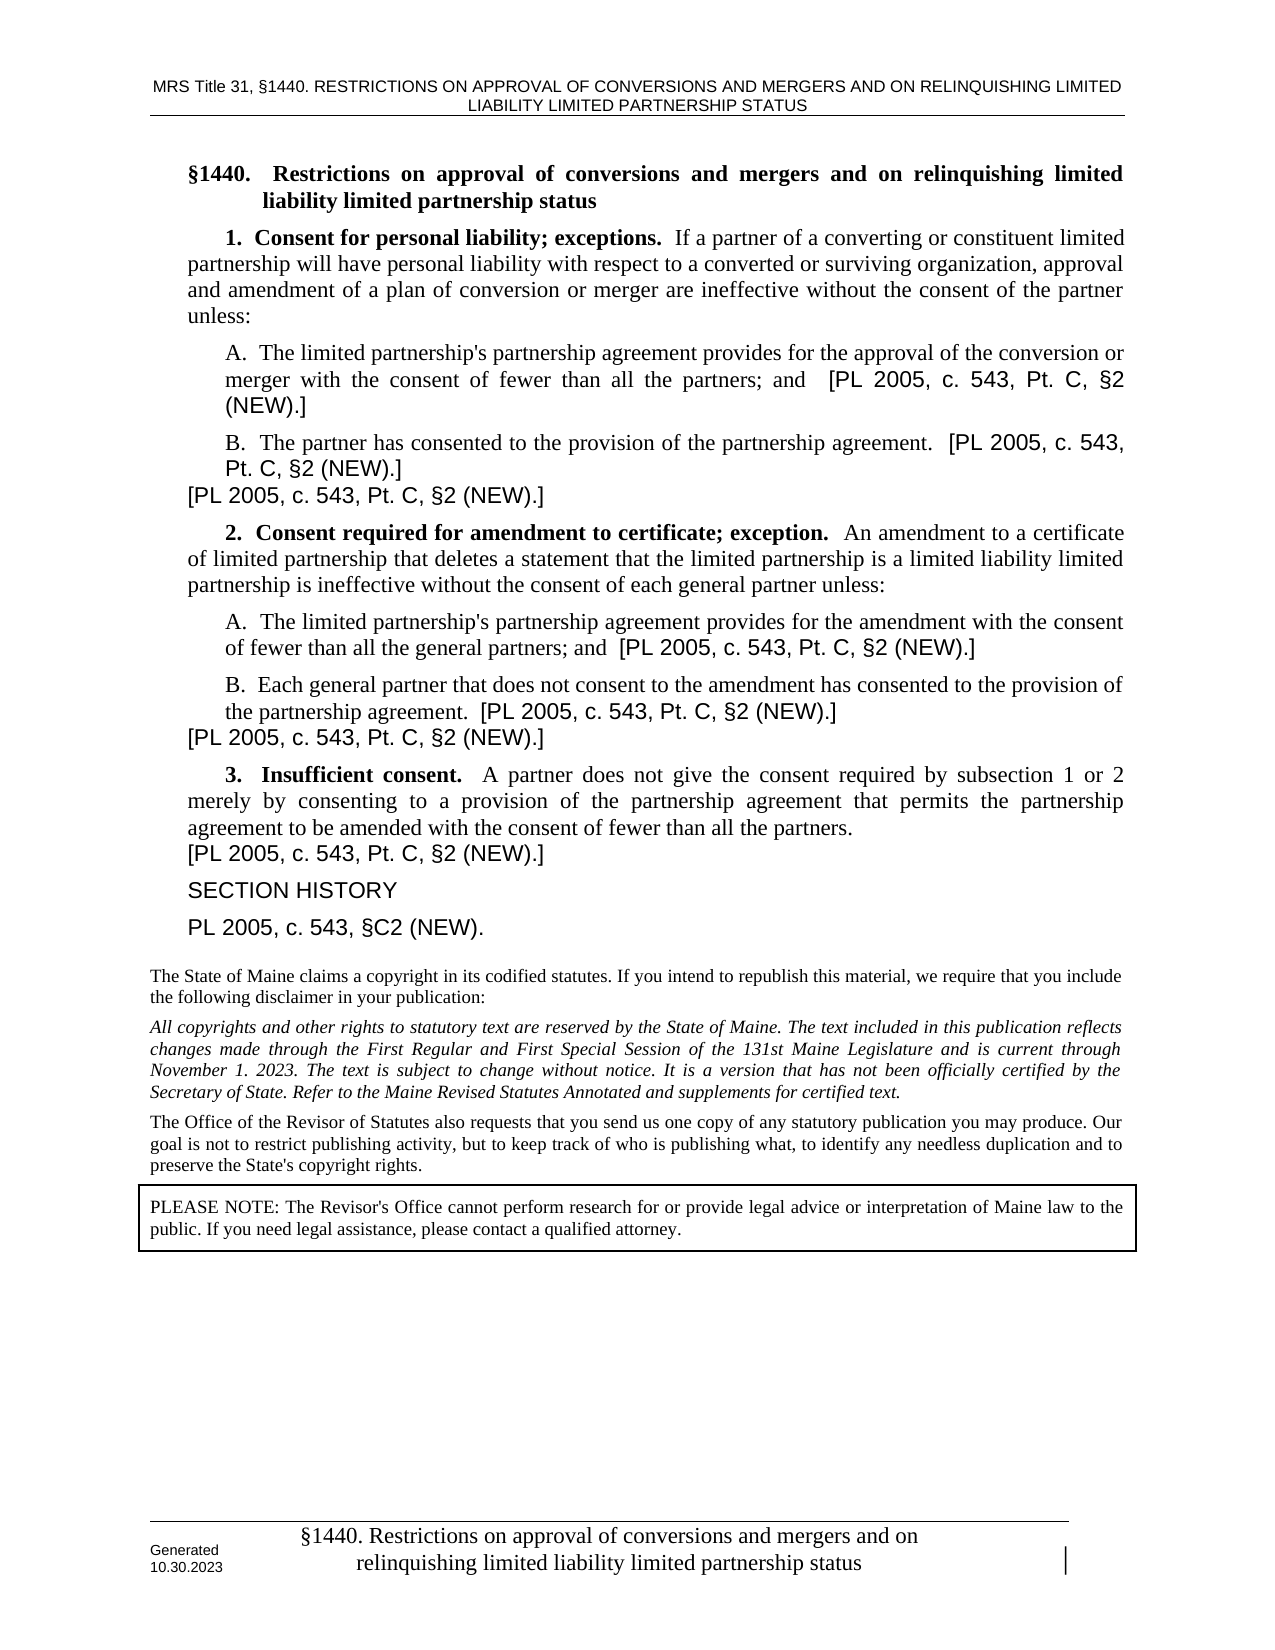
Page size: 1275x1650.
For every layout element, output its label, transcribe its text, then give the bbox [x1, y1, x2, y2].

text The Office of the Revisor of Statutes also requests that you send us one copy of any statutory publication you may produce. Our goal is not to restrict publishing activity, but to keep track of who is publishing what, to identify any needless duplication and to preserve the State's copyright rights. [150, 1111, 1125, 1176]
text [PL 2005, c. 543, Pt. C, §2 (NEW).] [187, 724, 1125, 750]
text PL 2005, c. 543, §C2 (NEW). [187, 913, 1125, 940]
text 3. Insufficient consent. A partner does not give the consent required by subsection 1 or 2 merely by consenting to a provision of the partnership agreement that permits the partnership agreement to be amended with the consent of fewer than all the partners. [187, 761, 1125, 840]
text SECTION HISTORY [187, 877, 1125, 903]
text [PL 2005, c. 543, Pt. C, §2 (NEW).] [187, 482, 1125, 508]
text B. The partner has consented to the provision of the partnership agreement. [PL 2005, c. 543, Pt. C, §2 (NEW).] [225, 429, 1125, 482]
text A. The limited partnership's partnership agreement provides for the amendment with the consent of fewer than all the general partners; and [PL 2005, c. 543, Pt. C, §2 (NEW).] [225, 608, 1125, 661]
text A. The limited partnership's partnership agreement provides for the approval of the conversion or merger with the consent of fewer than all the partners; and [PL 2005, c. 543, Pt. C, §2 (NEW).] [225, 339, 1125, 418]
text 1. Consent for personal liability; exceptions. If a partner of a converting or constituent limited partnership will have personal liability with respect to a converted or surviving organization, approval and amendment of a plan of conversion or merger are ineffective without the consent of the partner unless: [187, 223, 1125, 329]
text §1440. Restrictions on approval of conversions and mergers and on relinquishing limited liability limited partnership status [187, 160, 1125, 213]
text B. Each general partner that does not consent to the amendment has consented to the provision of the partnership agreement. [PL 2005, c. 543, Pt. C, §2 (NEW).] [225, 671, 1125, 724]
text 2. Consent required for amendment to certificate; exception. An amendment to a certificate of limited partnership that deletes a statement that the limited partnership is a limited liability limited partnership is ineffective without the consent of each general partner unless: [187, 518, 1125, 598]
text PLEASE NOTE: The Revisor's Office cannot perform research for or provide legal advice or interpretation of Maine law to the public. If you need legal assistance, please contact a qualified attorney. [140, 1186, 1135, 1250]
text The State of Maine claims a copyright in its codified statutes. If you intend to republish this material, we require that you include the following disclaimer in your publication: [150, 965, 1125, 1008]
text [PL 2005, c. 543, Pt. C, §2 (NEW).] [187, 840, 1125, 866]
text All copyrights and other rights to statutory text are reserved by the State of Maine. The text included in this publication reflects changes made through the First Regular and First Special Session of the 131st Maine Legislature and is current through November 1. 2023 . The text is subject to change without notice. It is a version that has not been officially certified by the Secretary of State. Refer to the Maine Revised Statutes Annotated and supplements for certified text. [150, 1016, 1125, 1102]
